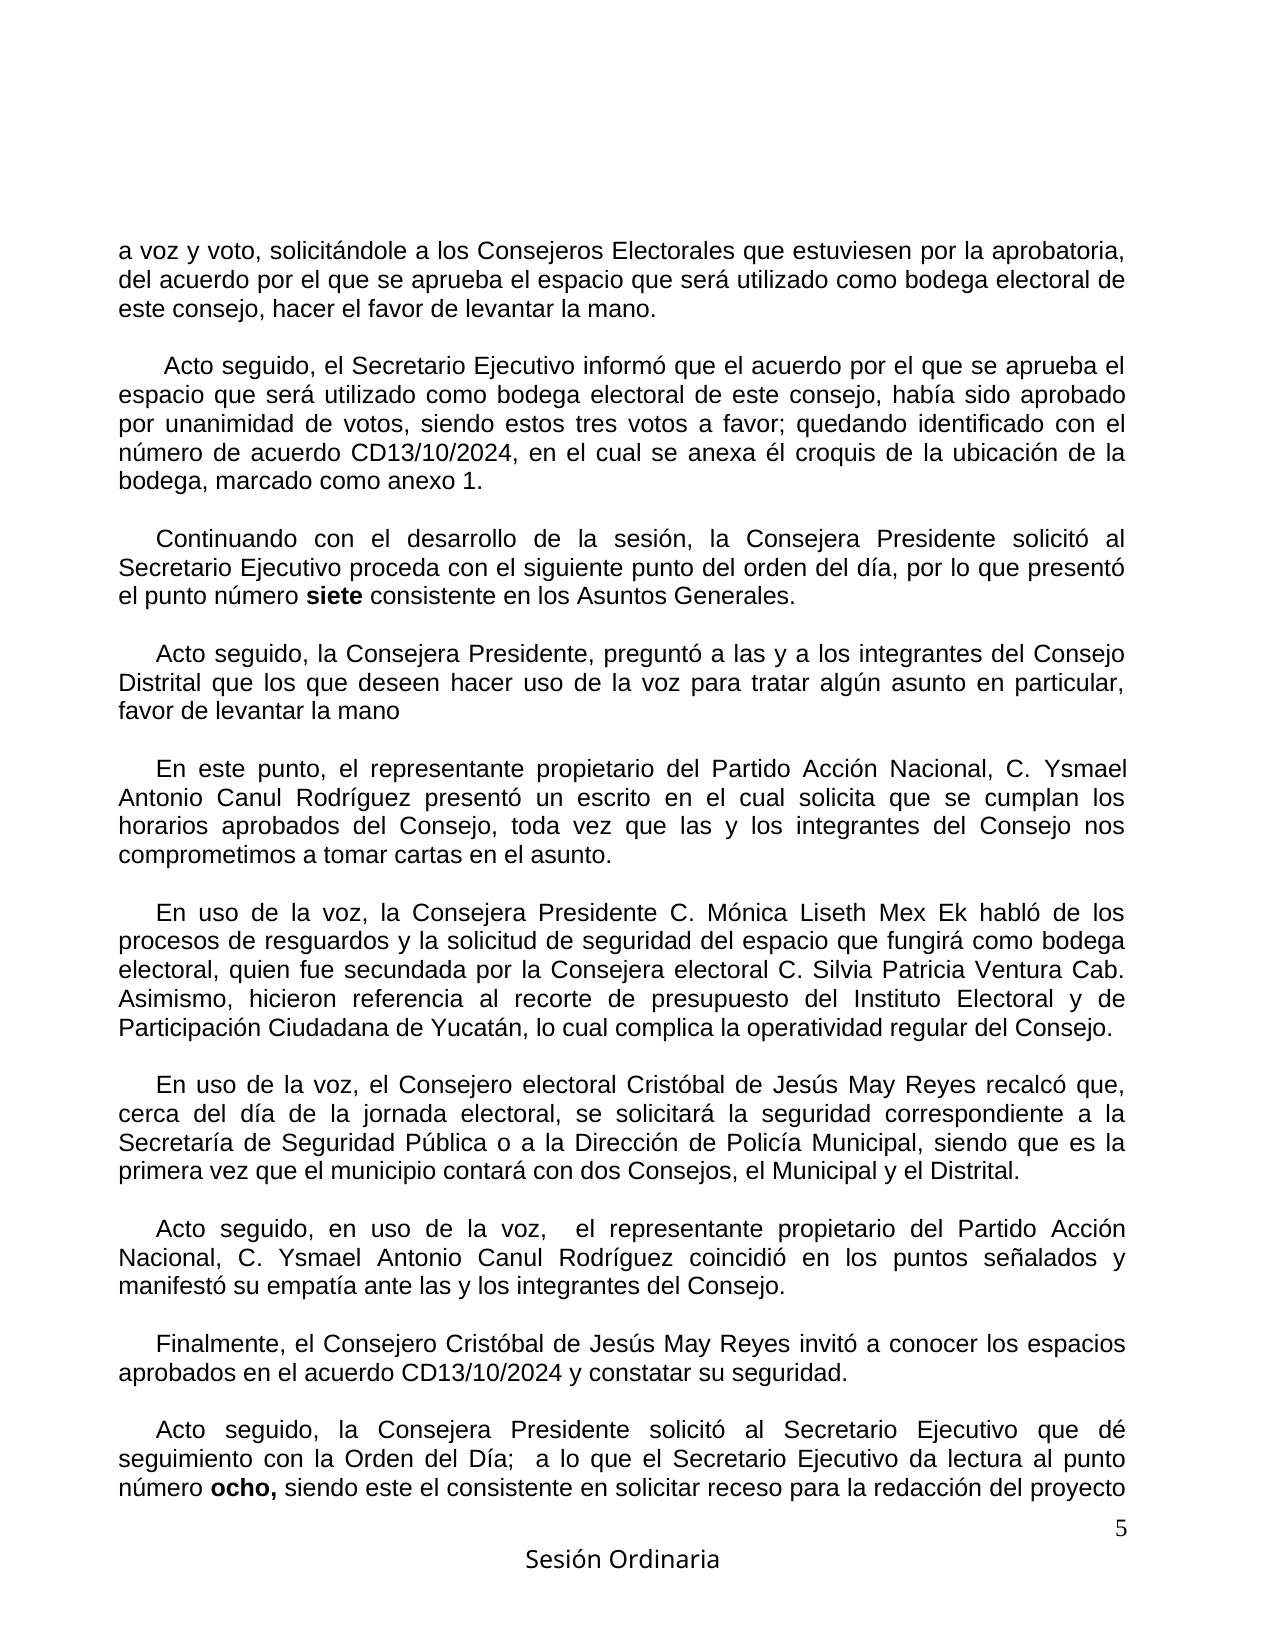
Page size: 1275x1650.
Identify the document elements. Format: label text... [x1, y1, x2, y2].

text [118, 1415, 1127, 1501]
text En uso de la voz, la Consejera Presidente C. Mónica Liseth Mex Ek habló de los procesos de resguardos y la solicitud de seguridad del espacio que fungirá como bodega electoral, quien fue secundada por la Consejera electoral C. Silvia Patricia Ventura Cab. Asimismo, hicieron referencia al recorte de presupuesto del Instituto Electoral y de Participación Ciudadana de Yucatán, lo cual complica la operatividad regular del Consejo. [118, 897, 1127, 1041]
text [118, 236, 1127, 322]
text En uso de la voz, el Consejero electoral Cristóbal de Jesús May Reyes recalcó que, cerca del día de la jornada electoral, se solicitará la seguridad correspondiente a la Secretaría de Seguridad Pública o a la Dirección de Policía Municipal, siendo que es la primera vez que el municipio contará con dos Consejos, el Municipal y el Distrital. [118, 1070, 1127, 1185]
text Acto seguido, la Consejera Presidente, preguntó a las y a los integrantes del Consejo Distrital que los que deseen hacer uso de la voz para tratar algún asunto en particular, favor de levantar la mano [118, 639, 1127, 725]
text Finalmente, el Consejero Cristóbal de Jesús May Reyes invitó a conocer los espacios aprobados en el acuerdo CD13/10/2024 y constatar su seguridad. [118, 1329, 1127, 1386]
text Acto seguido, en uso de la voz, el representante propietario del Partido Acción Nacional, C. Ysmael Antonio Canul Rodríguez coincidió en los puntos señalados y manifestó su empatía ante las y los integrantes del Consejo. [118, 1214, 1127, 1300]
text En este punto, el representante propietario del Partido Acción Nacional, C. Ysmael Antonio Canul Rodríguez presentó un escrito en el cual solicita que se cumplan los horarios aprobados del Consejo, toda vez que las y los integrantes del Consejo nos comprometimos a tomar cartas en el asunto. [118, 754, 1127, 869]
text Continuando con el desarrollo de la sesión, la Consejera Presidente solicitó al Secretario Ejecutivo proceda con el siguiente punto del orden del día, por lo que presentó el punto número siete consistente en los Asuntos Generales. [118, 524, 1127, 610]
text Acto seguido, el Secretario Ejecutivo informó que el acuerdo por el que se aprueba el espacio que será utilizado como bodega electoral de este consejo, había sido aprobado por unanimidad de votos, siendo estos tres votos a favor; quedando identificado con el número de acuerdo CD13/10/2024, en el cual se anexa él croquis de la ubicación de la bodega, marcado como anexo 1. [118, 351, 1127, 495]
